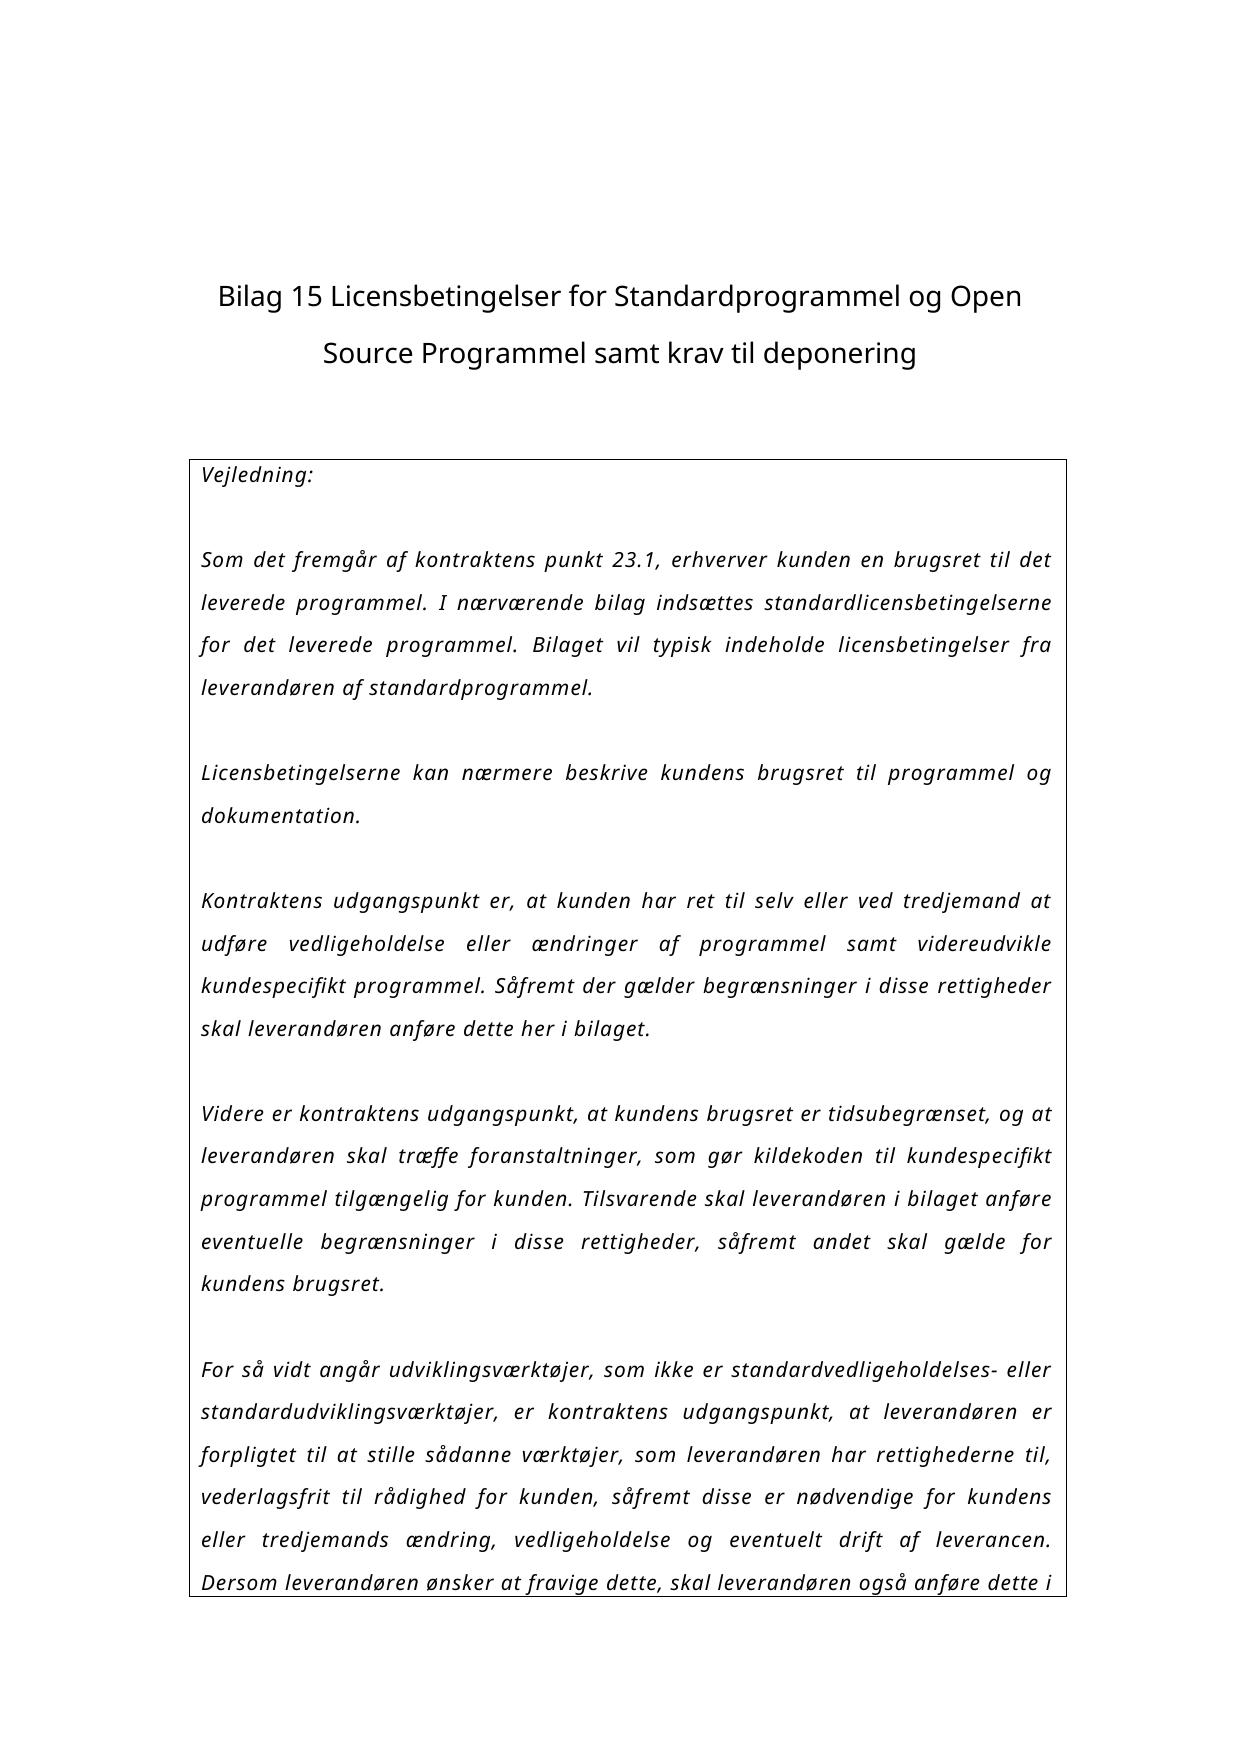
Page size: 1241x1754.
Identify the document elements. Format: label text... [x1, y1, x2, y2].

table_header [190, 460, 1066, 1596]
subtitle Bilag 15 Licensbetingelser for Standardprogrammel og Open Source Programmel samt krav til deponering [189, 276, 1051, 372]
